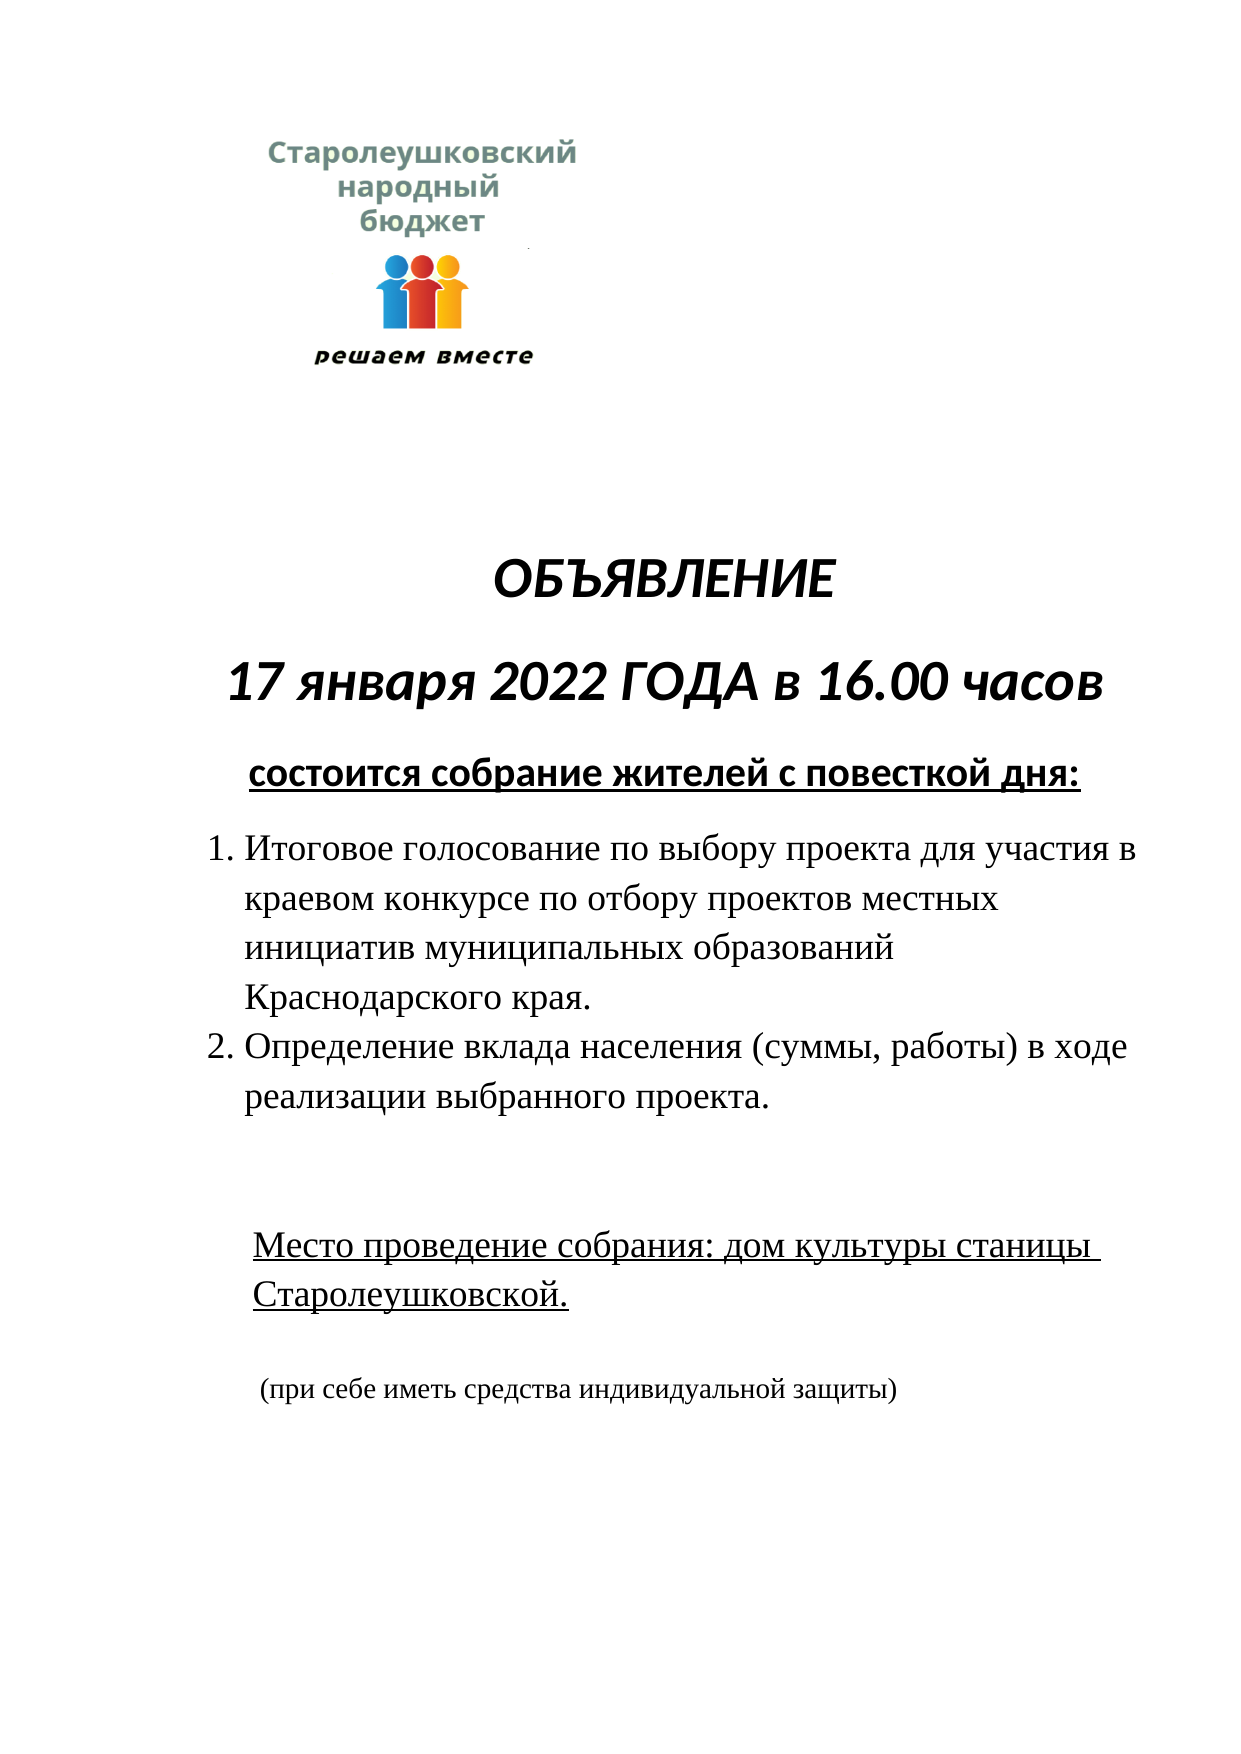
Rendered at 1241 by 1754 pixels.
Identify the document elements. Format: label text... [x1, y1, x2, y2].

picture [202, 114, 640, 387]
list (при себе иметь средства индивидуальной защиты) [252, 1371, 1152, 1404]
text ОБЪЯВЛЕНИЕ [177, 541, 1152, 612]
list Место проведение собрания: дом культуры станицы Старолеушковской. [252, 1222, 1152, 1315]
list Итоговое голосование по выбору проекта для участия в краевом конкурсе по отбору проектов местных инициатив муниципальных образований Краснодарского края. [207, 825, 1152, 1017]
text состоится собрание жителей с повесткой дня: [177, 746, 1152, 797]
list Определение вклада населения (суммы, работы) в ходе реализации выбранного проекта. [207, 1024, 1152, 1116]
text 17 января 2022 ГОДА в 16.00 часов [177, 643, 1152, 714]
